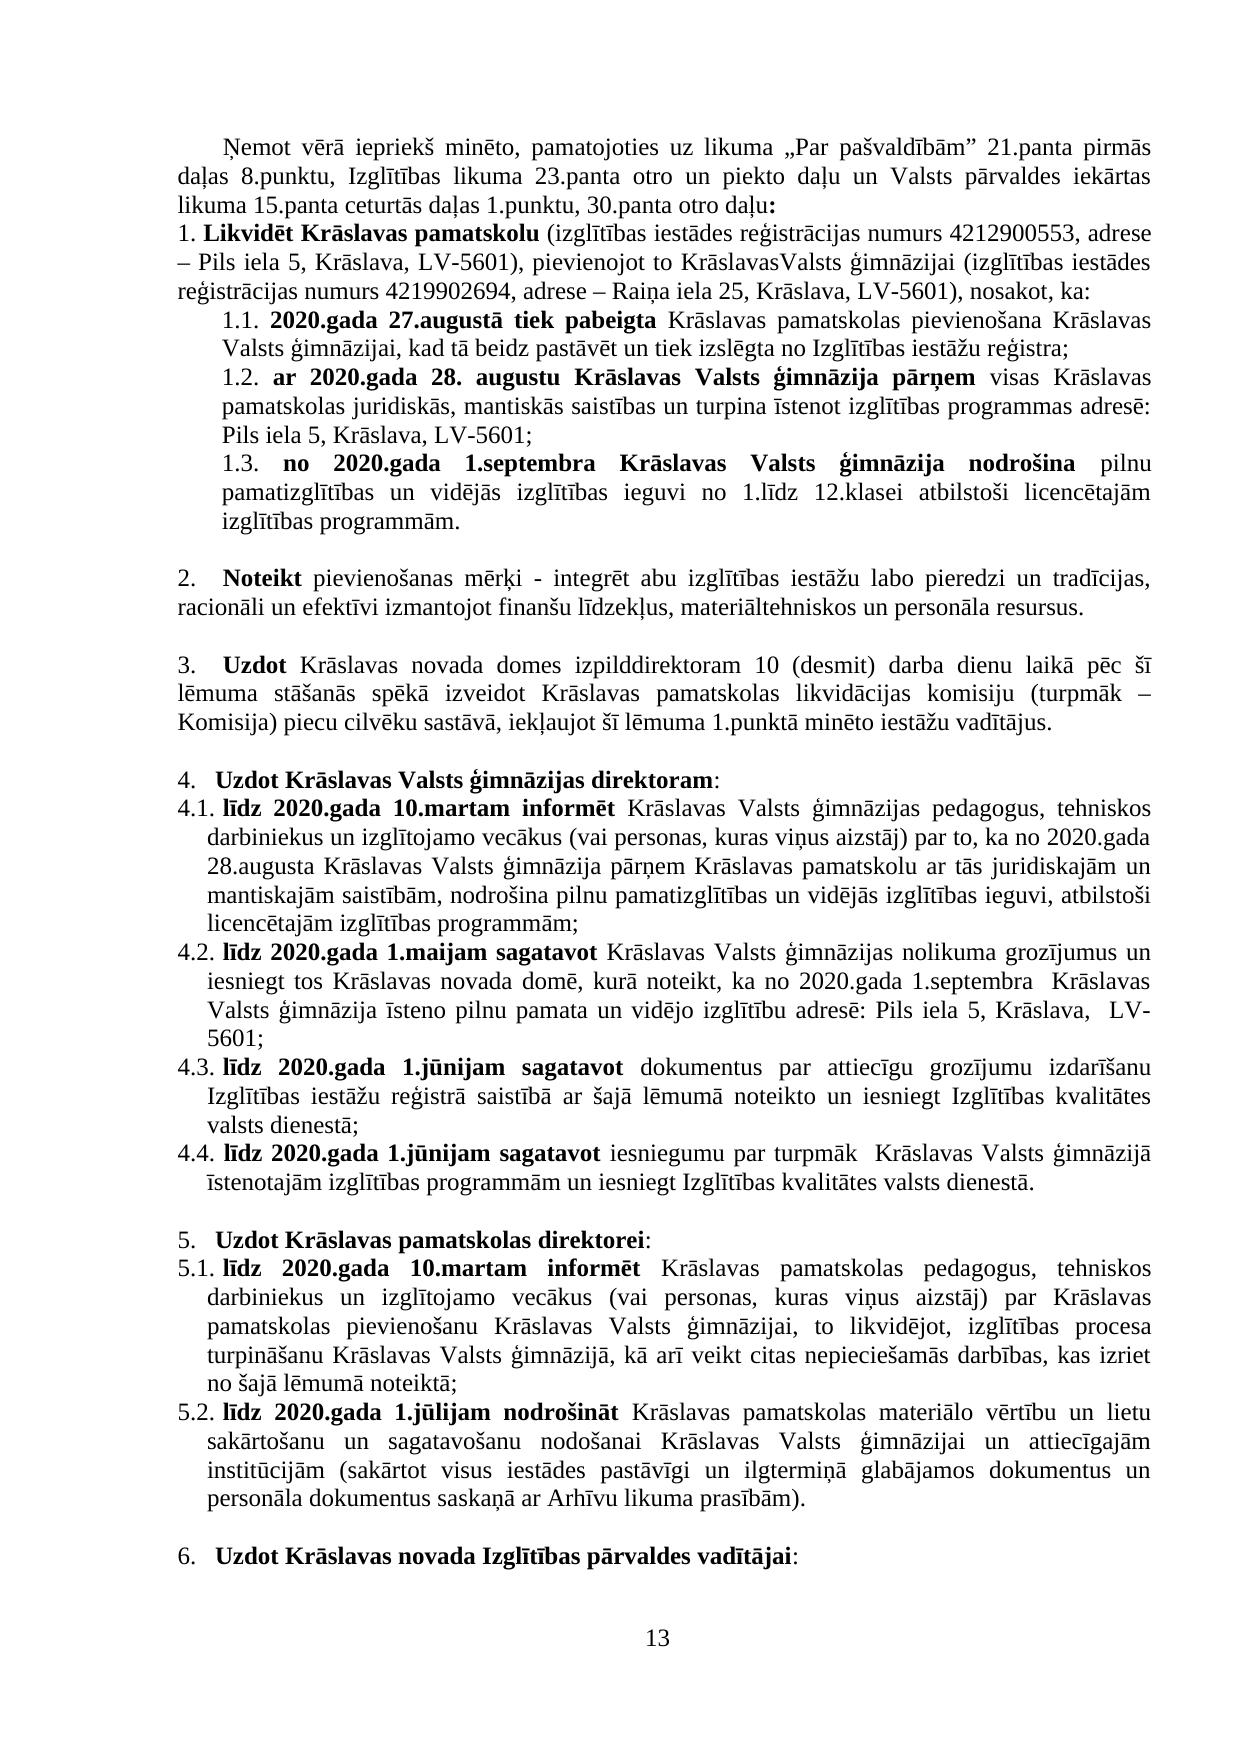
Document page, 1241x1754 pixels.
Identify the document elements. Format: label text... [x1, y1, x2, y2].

list līdz 2020.gada 1.jūlijam nodrošināt Krāslavas pamatskolas materiālo vērtību un lietu sakārtošanu un sagatavošanu nodošanai Krāslavas Valsts ģimnāzijai un attiecīgajām institūcijām (sakārtot visus iestādes pastāvīgi un ilgtermiņā glabājamos dokumentus un personāla dokumentus saskaņā ar Arhīvu likuma prasībām). [177, 1397, 1152, 1512]
list Noteikt pievienošanas mērķi - integrēt abu izglītības iestāžu labo pieredzi un tradīcijas, racionāli un efektīvi izmantojot finanšu līdzekļus, materiāltehniskos un personāla resursus. [177, 563, 1152, 621]
list 4.4. līdz 2020.gada 1.jūnijam sagatavot iesniegumu par turpmāk Krāslavas Valsts ģimnāzijā īstenotajām izglītības programmām un iesniegt Izglītības kvalitātes valsts dienestā. [177, 1138, 1152, 1196]
text Ņemot vērā iepriekš minēto, pamatojoties uz likuma „Par pašvaldībām” 21.panta pirmās daļas 8.punktu, Izglītības likuma 23.panta otro un piekto daļu un Valsts pārvaldes iekārtas likuma 15.panta ceturtās daļas 1.punktu, 30.panta otro daļu: [177, 132, 1152, 218]
list līdz 2020.gada 10.martam informēt Krāslavas pamatskolas pedagogus, tehniskos darbiniekus un izglītojamo vecākus (vai personas, kuras viņus aizstāj) par Krāslavas pamatskolas pievienošanu Krāslavas Valsts ģimnāzijai, to likvidējot, izglītības procesa turpināšanu Krāslavas Valsts ģimnāzijā, kā arī veikt citas nepieciešamās darbības, kas izriet no šajā lēmumā noteiktā; [177, 1253, 1152, 1397]
list līdz 2020.gada 1.maijam sagatavot Krāslavas Valsts ģimnāzijas nolikuma grozījumus un iesniegt tos Krāslavas novada domē, kurā noteikt, ka no 2020.gada 1.septembra Krāslavas Valsts ģimnāzija īsteno pilnu pamata un vidējo izglītību adresē: Pils iela 5, Krāslava, LV-5601; [177, 937, 1152, 1052]
list Uzdot Krāslavas pamatskolas direktorei: [177, 1225, 1152, 1253]
list līdz 2020.gada 1.jūnijam sagatavot dokumentus par attiecīgu grozījumu izdarīšanu Izglītības iestāžu reģistrā saistībā ar šajā lēmumā noteikto un iesniegt Izglītības kvalitātes valsts dienestā; [177, 1052, 1152, 1138]
list Uzdot Krāslavas novada domes izpilddirektoram 10 (desmit) darba dienu laikā pēc šī lēmuma stāšanās spēkā izveidot Krāslavas pamatskolas likvidācijas komisiju (turpmāk – Komisija) piecu cilvēku sastāvā, iekļaujot šī lēmuma 1.punktā minēto iestāžu vadītājus. [177, 650, 1152, 736]
text 1.1. 2020.gada 27.augustā tiek pabeigta Krāslavas pamatskolas pievienošana Krāslavas Valsts ģimnāzijai, kad tā beidz pastāvēt un tiek izslēgta no Izglītības iestāžu reģistra; [222, 305, 1152, 362]
text 1. Likvidēt Krāslavas pamatskolu (izglītības iestādes reģistrācijas numurs 4212900553, adrese – Pils iela 5, Krāslava, LV-5601), pievienojot to KrāslavasValsts ģimnāzijai (izglītības iestādes reģistrācijas numurs 4219902694, adrese – Raiņa iela 25, Krāslava, LV-5601), nosakot, ka: [177, 218, 1152, 305]
list Uzdot Krāslavas Valsts ģimnāzijas direktoram: [177, 765, 1152, 793]
text 1.3. no 2020.gada 1.septembra Krāslavas Valsts ģimnāzija nodrošina pilnu pamatizglītības un vidējās izglītības ieguvi no 1.līdz 12.klasei atbilstoši licencētajām izglītības programmām. [222, 448, 1152, 535]
list līdz 2020.gada 10.martam informēt Krāslavas Valsts ģimnāzijas pedagogus, tehniskos darbiniekus un izglītojamo vecākus (vai personas, kuras viņus aizstāj) par to, ka no 2020.gada 28.augusta Krāslavas Valsts ģimnāzija pārņem Krāslavas pamatskolu ar tās juridiskajām un mantiskajām saistībām, nodrošina pilnu pamatizglītības un vidējās izglītības ieguvi, atbilstoši licencētajām izglītības programmām; [177, 793, 1152, 937]
text 1.2. ar 2020.gada 28. augustu Krāslavas Valsts ģimnāzija pārņem visas Krāslavas pamatskolas juridiskās, mantiskās saistības un turpina īstenot izglītības programmas adresē: Pils iela 5, Krāslava, LV-5601; [222, 362, 1152, 448]
list Uzdot Krāslavas novada Izglītības pārvaldes vadītājai: [177, 1541, 1152, 1570]
